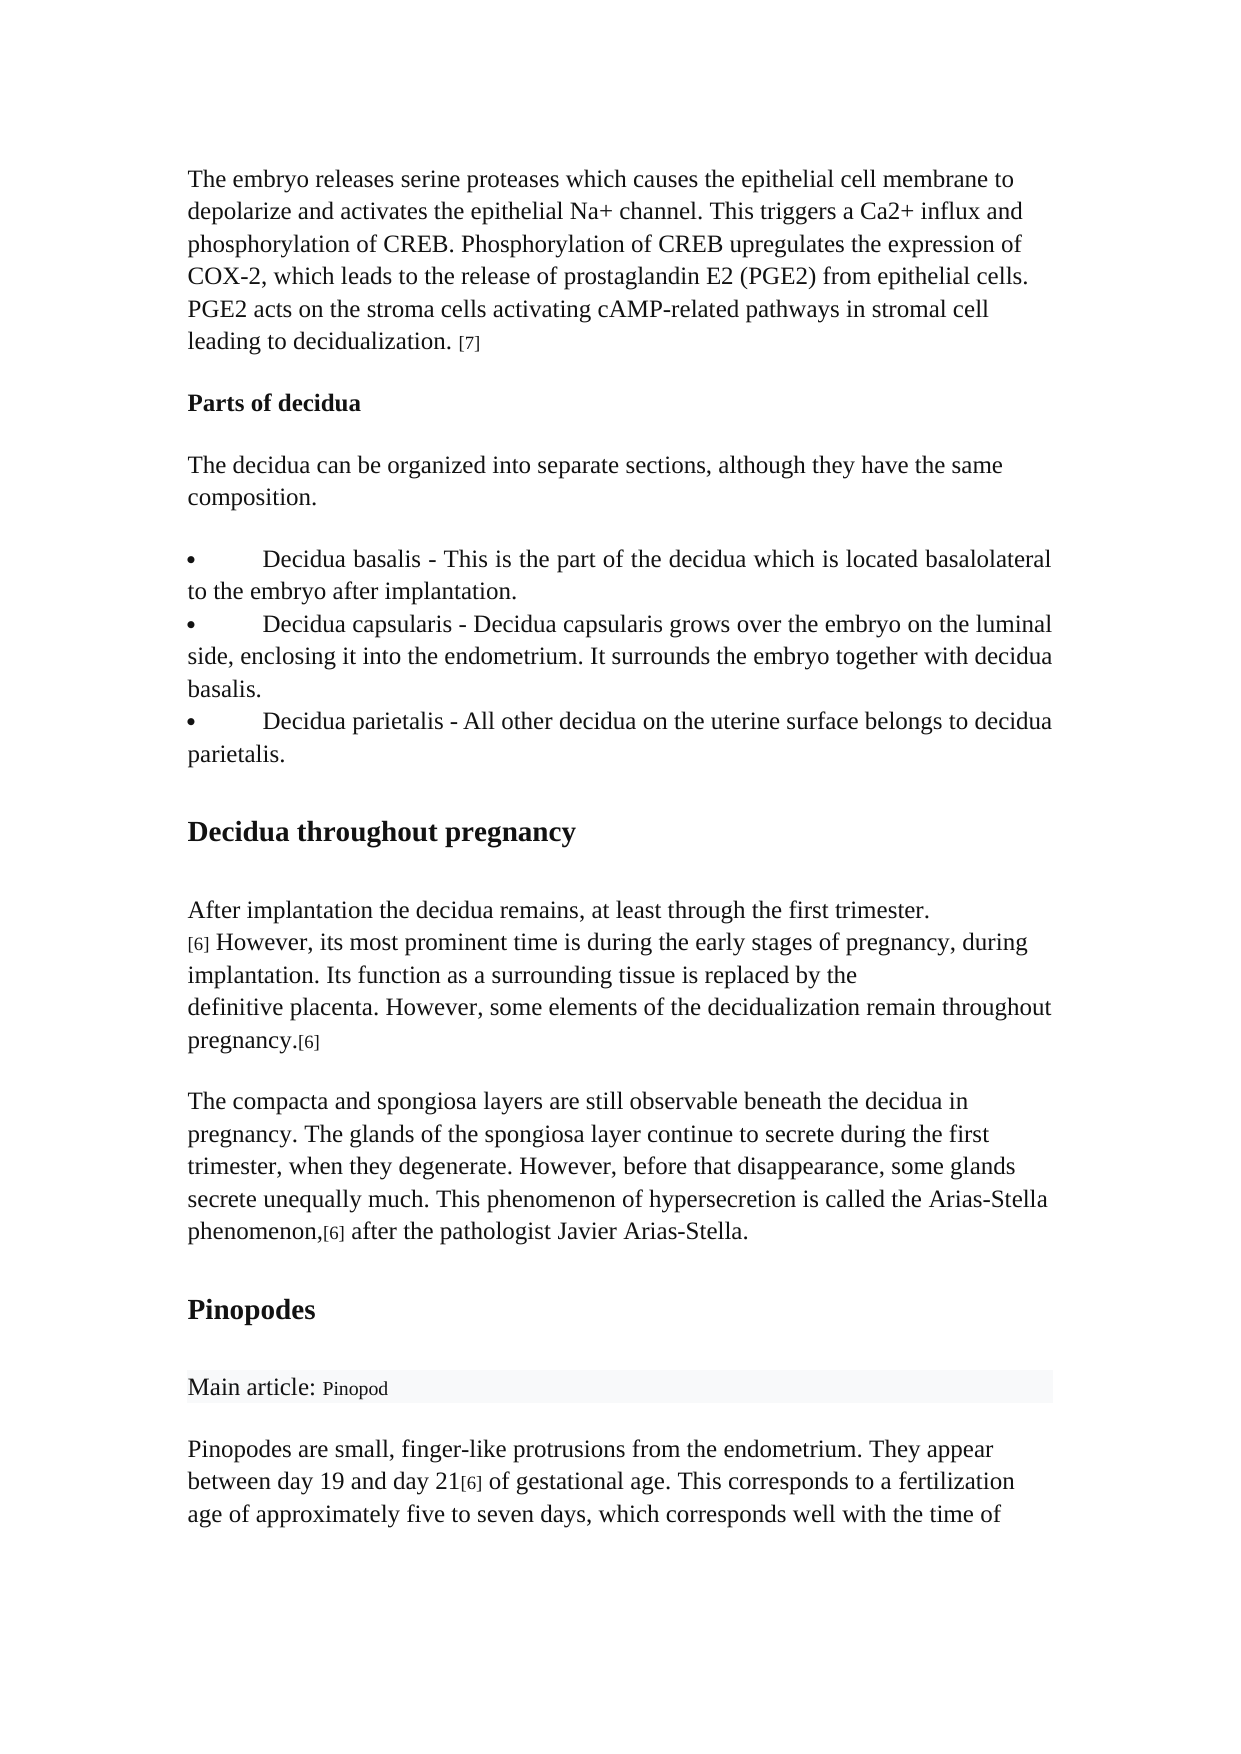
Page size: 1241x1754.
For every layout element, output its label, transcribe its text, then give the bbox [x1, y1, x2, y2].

text The embryo releases serine proteases which causes the epithelial cell membrane to depolarize and activates the epithelial Na+ channel. This triggers a Ca2+ influx and phosphorylation of CREB. Phosphorylation of CREB upregulates the expression of COX-2, which leads to the release of prostaglandin E2 (PGE2) from epithelial cells. PGE2 acts on the stroma cells activating cAMP-related pathways in stromal cell leading to decidualization. [7] [187, 162, 1053, 357]
list Decidua capsularis - Decidua capsularis grows over the embryo on the luminal side, enclosing it into the endometrium. It surrounds the embryo together with decidua basalis. [187, 607, 1053, 704]
text Main article: Pinopod [187, 1370, 1053, 1403]
subtitle Parts of decidua [187, 386, 1053, 419]
text The compacta and spongiosa layers are still observable beneath the decidua in pregnancy. The glands of the spongiosa layer continue to secrete during the first trimester, when they degenerate. However, before that disappearance, some glands secrete unequally much. This phenomenon of hypersecretion is called the Arias-Stella phenomenon,[6] after the pathologist Javier Arias-Stella. [187, 1084, 1053, 1247]
subtitle Decidua throughout pregnancy [187, 799, 1053, 864]
list Decidua basalis - This is the part of the decidua which is located basalolateral to the embryo after implantation. [187, 542, 1053, 607]
list Decidua parietalis - All other decidua on the uterine surface belongs to decidua parietalis. [187, 704, 1053, 769]
text The decidua can be organized into separate sections, although they have the same composition. [187, 448, 1053, 513]
text After implantation the decidua remains, at least through the first trimester.[6] However, its most prominent time is during the early stages of pregnancy, during implantation. Its function as a surrounding tissue is replaced by the definitive placenta. However, some elements of the decidualization remain throughout pregnancy.[6] [187, 893, 1053, 1055]
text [187, 1432, 1053, 1529]
subtitle Pinopodes [187, 1276, 1053, 1341]
